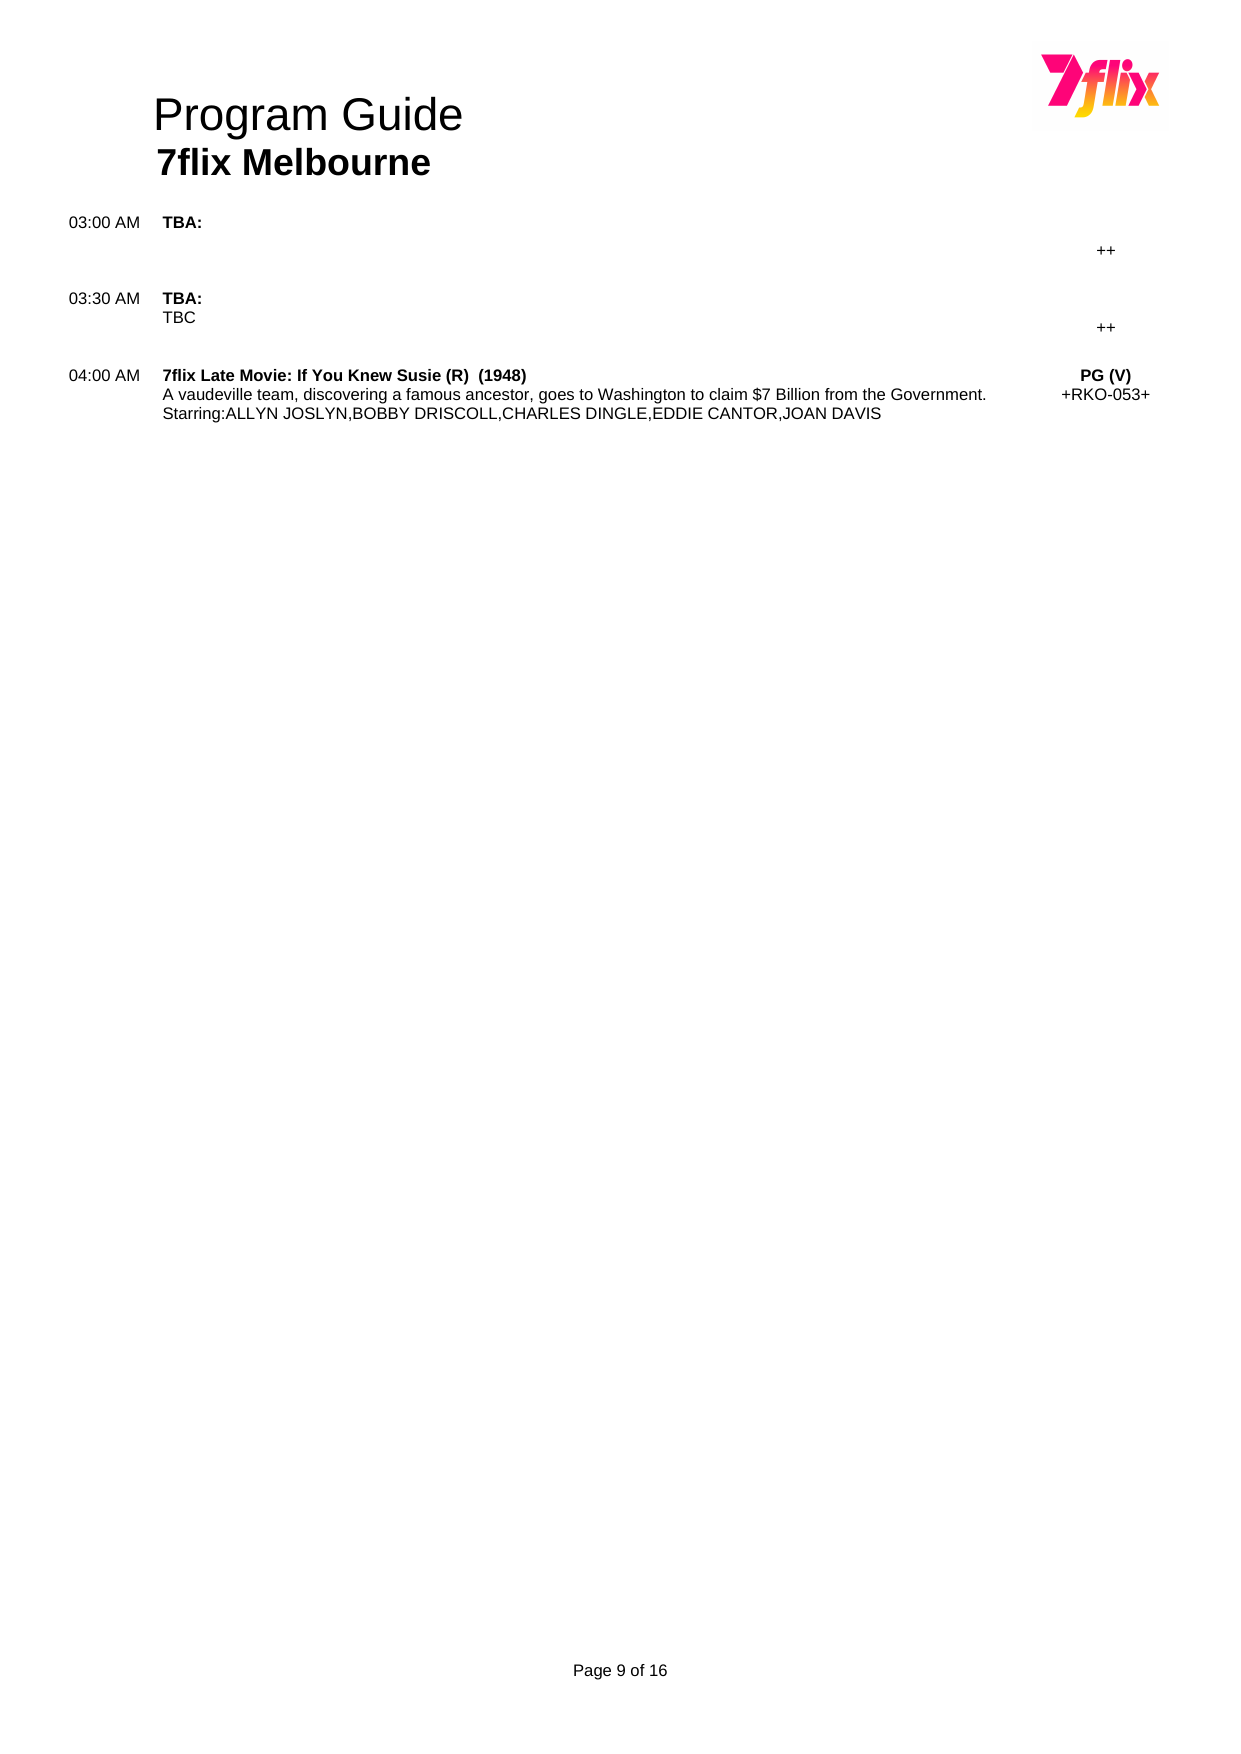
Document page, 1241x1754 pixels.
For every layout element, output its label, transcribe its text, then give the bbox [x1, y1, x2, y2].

table_header 03:30 AM [51, 289, 151, 337]
table_header PG (V) +RKO-053+ [1022, 366, 1189, 423]
table_header TBA: TBC [151, 289, 1022, 337]
table_header TBA: [151, 213, 1022, 260]
table_header 03:00 AM [51, 213, 151, 260]
picture [1031, 41, 1170, 131]
table_header 04:00 AM [51, 366, 151, 423]
table_header ++ [1022, 289, 1189, 337]
table_header 7flix Late Movie: If You Knew Susie (R) (1948) A vaudeville team, discovering a famous ancestor, goes to Washington to claim $7 Billion from the Government. Starring:ALLYN JOSLYN,BOBBY DRISCOLL,CHARLES DINGLE,EDDIE CANTOR,JOAN DAVIS [151, 366, 1022, 423]
table_header ++ [1022, 213, 1189, 260]
